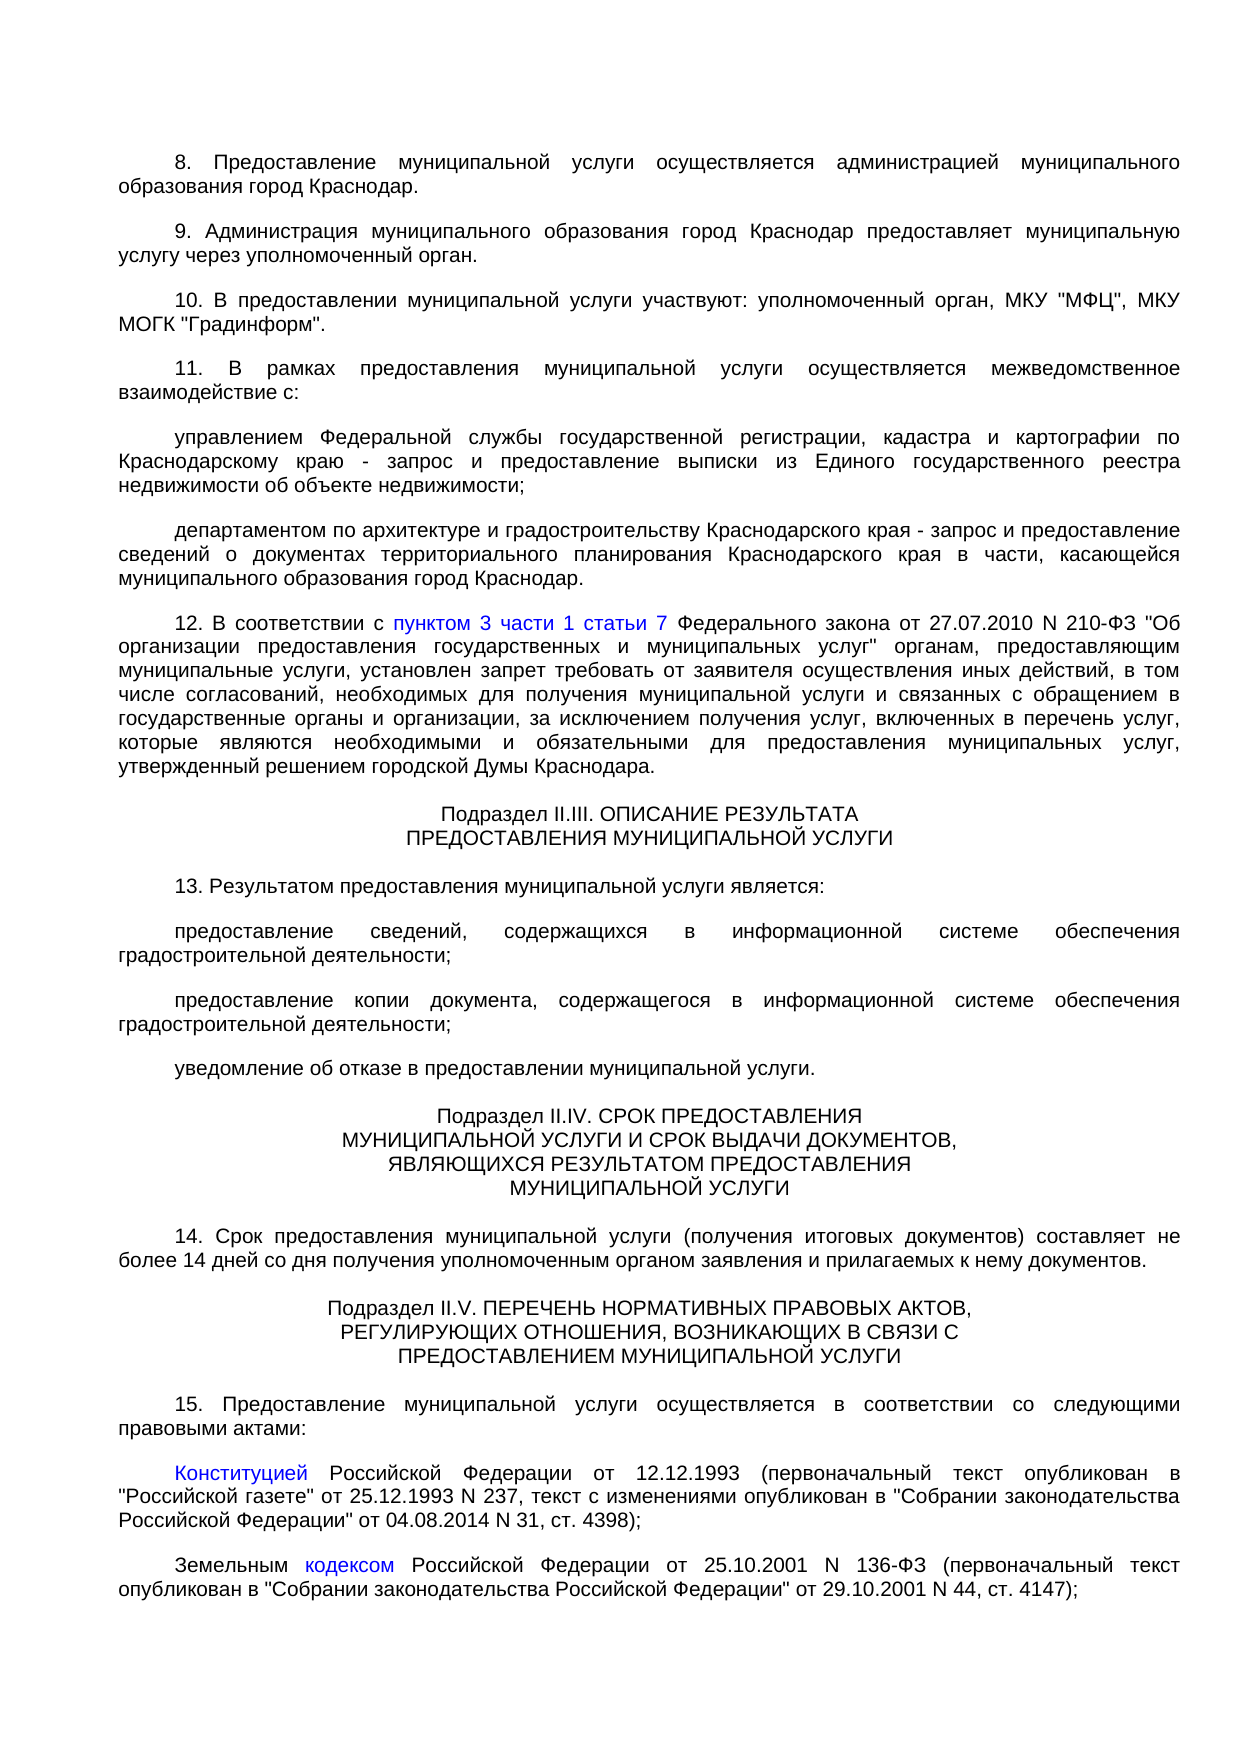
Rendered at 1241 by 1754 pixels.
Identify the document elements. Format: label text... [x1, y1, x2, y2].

text 13. Результатом предоставления муниципальной услуги является: [118, 874, 1181, 898]
text МУНИЦИПАЛЬНОЙ УСЛУГИ И СРОК ВЫДАЧИ ДОКУМЕНТОВ, [118, 1128, 1181, 1152]
text уведомление об отказе в предоставлении муниципальной услуги. [118, 1056, 1181, 1080]
text 10. В предоставлении муниципальной услуги участвуют: уполномоченный орган, МКУ "МФЦ", МКУ МОГК "Градинформ". [118, 287, 1181, 335]
text 8. Предоставление муниципальной услуги осуществляется администрацией муниципального образования город Краснодар. [118, 150, 1181, 198]
text ПРЕДОСТАВЛЕНИЕМ МУНИЦИПАЛЬНОЙ УСЛУГИ [118, 1344, 1181, 1368]
text ПРЕДОСТАВЛЕНИЯ МУНИЦИПАЛЬНОЙ УСЛУГИ [118, 826, 1181, 850]
text Подраздел II.III. ОПИСАНИЕ РЕЗУЛЬТАТА [118, 802, 1181, 826]
text 11. В рамках предоставления муниципальной услуги осуществляется межведомственное взаимодействие с: [118, 356, 1181, 404]
text РЕГУЛИРУЮЩИХ ОТНОШЕНИЯ, ВОЗНИКАЮЩИХ В СВЯЗИ С [118, 1320, 1181, 1344]
text Конституцией Российской Федерации от 12.12.1993 (первоначальный текст опубликован в "Российской газете" от 25.12.1993 N 237, текст с изменениями опубликован в "Собрании законодательства Российской Федерации" от 04.08.2014 N 31, ст. 4398); [118, 1460, 1181, 1532]
text Подраздел II.V. ПЕРЕЧЕНЬ НОРМАТИВНЫХ ПРАВОВЫХ АКТОВ, [118, 1296, 1181, 1320]
text МУНИЦИПАЛЬНОЙ УСЛУГИ [118, 1176, 1181, 1200]
text 9. Администрация муниципального образования город Краснодар предоставляет муниципальную услугу через уполномоченный орган. [118, 219, 1181, 267]
text департаментом по архитектуре и градостроительству Краснодарского края - запрос и предоставление сведений о документах территориального планирования Краснодарского края в части, касающейся муниципального образования город Краснодар. [118, 518, 1181, 589]
text 12. В соответствии с пунктом 3 части 1 статьи 7 Федерального закона от 27.07.2010 N 210-ФЗ "Об организации предоставления государственных и муниципальных услуг" органам, предоставляющим муниципальные услуги, установлен запрет требовать от заявителя осуществления иных действий, в том числе согласований, необходимых для получения муниципальной услуги и связанных с обращением в государственные органы и организации, за исключением получения услуг, включенных в перечень услуг, которые являются необходимыми и обязательными для предоставления муниципальных услуг, утвержденный решением городской Думы Краснодара. [118, 610, 1181, 778]
text предоставление сведений, содержащихся в информационной системе обеспечения градостроительной деятельности; [118, 919, 1181, 967]
text Подраздел II.IV. СРОК ПРЕДОСТАВЛЕНИЯ [118, 1104, 1181, 1128]
text управлением Федеральной службы государственной регистрации, кадастра и картографии по Краснодарскому краю - запрос и предоставление выписки из Единого государственного реестра недвижимости об объекте недвижимости; [118, 425, 1181, 497]
text 14. Срок предоставления муниципальной услуги (получения итоговых документов) составляет не более 14 дней со дня получения уполномоченным органом заявления и прилагаемых к нему документов. [118, 1224, 1181, 1272]
text 15. Предоставление муниципальной услуги осуществляется в соответствии со следующими правовыми актами: [118, 1392, 1181, 1439]
text ЯВЛЯЮЩИХСЯ РЕЗУЛЬТАТОМ ПРЕДОСТАВЛЕНИЯ [118, 1152, 1181, 1176]
text предоставление копии документа, содержащегося в информационной системе обеспечения градостроительной деятельности; [118, 987, 1181, 1035]
text Земельным кодексом Российской Федерации от 25.10.2001 N 136-ФЗ (первоначальный текст опубликован в "Собрании законодательства Российской Федерации" от 29.10.2001 N 44, ст. 4147); [118, 1553, 1181, 1601]
